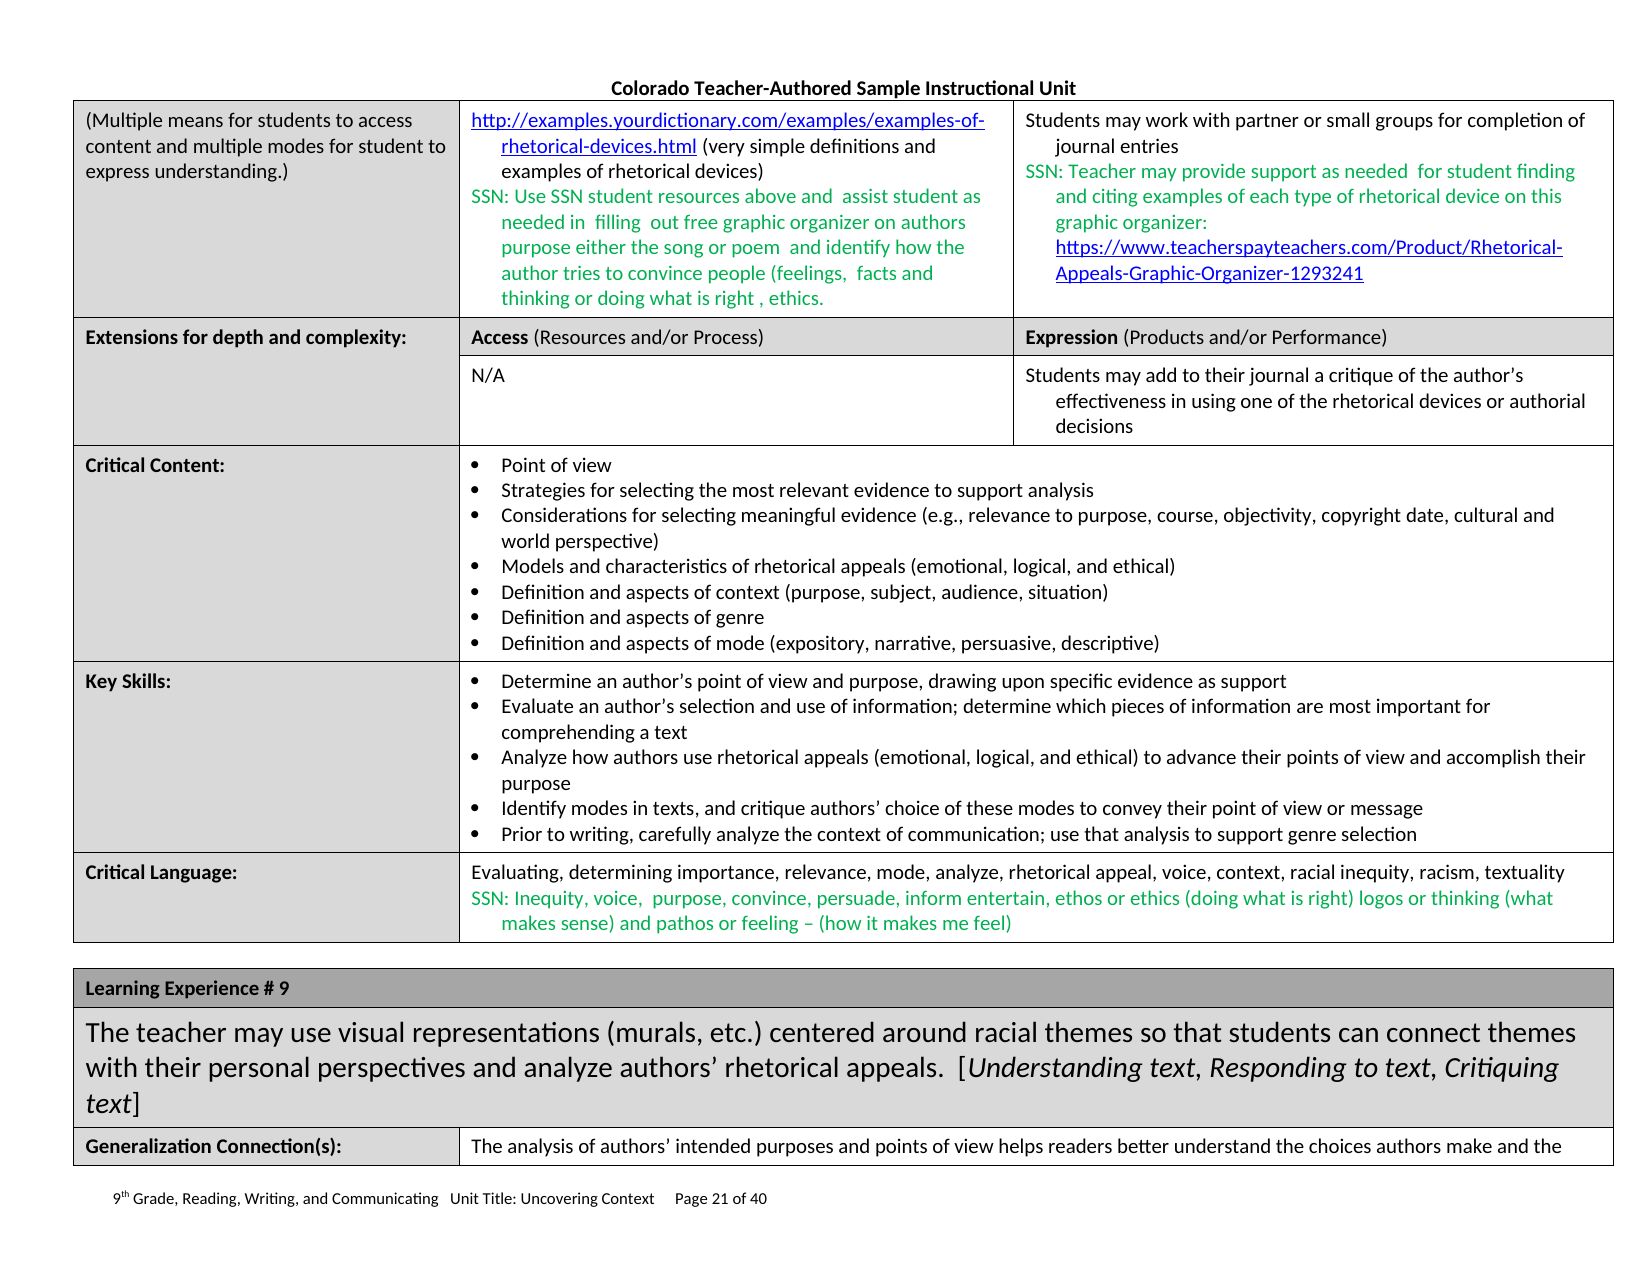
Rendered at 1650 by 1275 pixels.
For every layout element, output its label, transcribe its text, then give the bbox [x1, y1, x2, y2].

table_header Learning Experience # 9 [74, 969, 1613, 1007]
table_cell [460, 1128, 1613, 1165]
table_cell Students may work with partner or small groups for completion of journal entries SSN: Teacher may provide support as needed for student finding and citing examples of each type of rhetorical device on this graphic organizer: https://www.teacherspayteachers.com/Product/Rhetorical-Appeals-Graphic-Organizer-1293241 [1014, 101, 1613, 317]
table_cell http://examples.yourdictionary.com/examples/examples-of-rhetorical-devices.html (very simple definitions and examples of rhetorical devices) SSN: Use SSN student resources above and assist student as needed in filling out free graphic organizer on authors purpose either the song or poem and identify how the author tries to convince people (feelings, facts and thinking or doing what is right , ethics. [460, 101, 1013, 317]
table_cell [74, 1128, 459, 1165]
table_cell Expression (Products and/or Performance) [1014, 318, 1613, 355]
table_cell Evaluating, determining importance, relevance, mode, analyze, rhetorical appeal, voice, context, racial inequity, racism, textuality SSN: Inequity, voice, purpose, convince, persuade, inform entertain, ethos or ethics (doing what is right) logos or thinking (what makes sense) and pathos or feeling – (how it makes me feel) [460, 853, 1613, 942]
table_cell Critical Content: [74, 446, 459, 661]
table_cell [74, 101, 459, 317]
table_cell Critical Language: [74, 853, 459, 942]
table_cell Students may add to their journal a critique of the author’s effectiveness in using one of the rhetorical devices or authorial decisions [1014, 356, 1613, 445]
table_cell Extensions for depth and complexity: [74, 318, 459, 445]
table_cell Determine an author’s point of view and purpose, drawing upon specific evidence as support Evaluate an author’s selection and use of information; determine which pieces of information are most important for comprehending a text Analyze how authors use rhetorical appeals (emotional, logical, and ethical) to advance their points of view and accomplish their purpose Identify modes in texts, and critique authors’ choice of these modes to convey their point of view or message Prior to writing, carefully analyze the context of communication; use that analysis to support genre selection [460, 662, 1613, 852]
table_cell N/A [460, 356, 1013, 445]
table_cell Point of view Strategies for selecting the most relevant evidence to support analysis Considerations for selecting meaningful evidence (e.g., relevance to purpose, course, objectivity, copyright date, cultural and world perspective) Models and characteristics of rhetorical appeals (emotional, logical, and ethical) Definition and aspects of context (purpose, subject, audience, situation) Definition and aspects of genre Definition and aspects of mode (expository, narrative, persuasive, descriptive) [460, 446, 1613, 661]
table_cell Key Skills: [74, 662, 459, 852]
table_cell The teacher may use visual representations (murals, etc.) centered around racial themes so that students can connect themes with their personal perspectives and analyze authors’ rhetorical appeals. [Understanding text, Responding to text, Critiquing text] [74, 1008, 1613, 1127]
table_cell Access (Resources and/or Process) [460, 318, 1013, 355]
